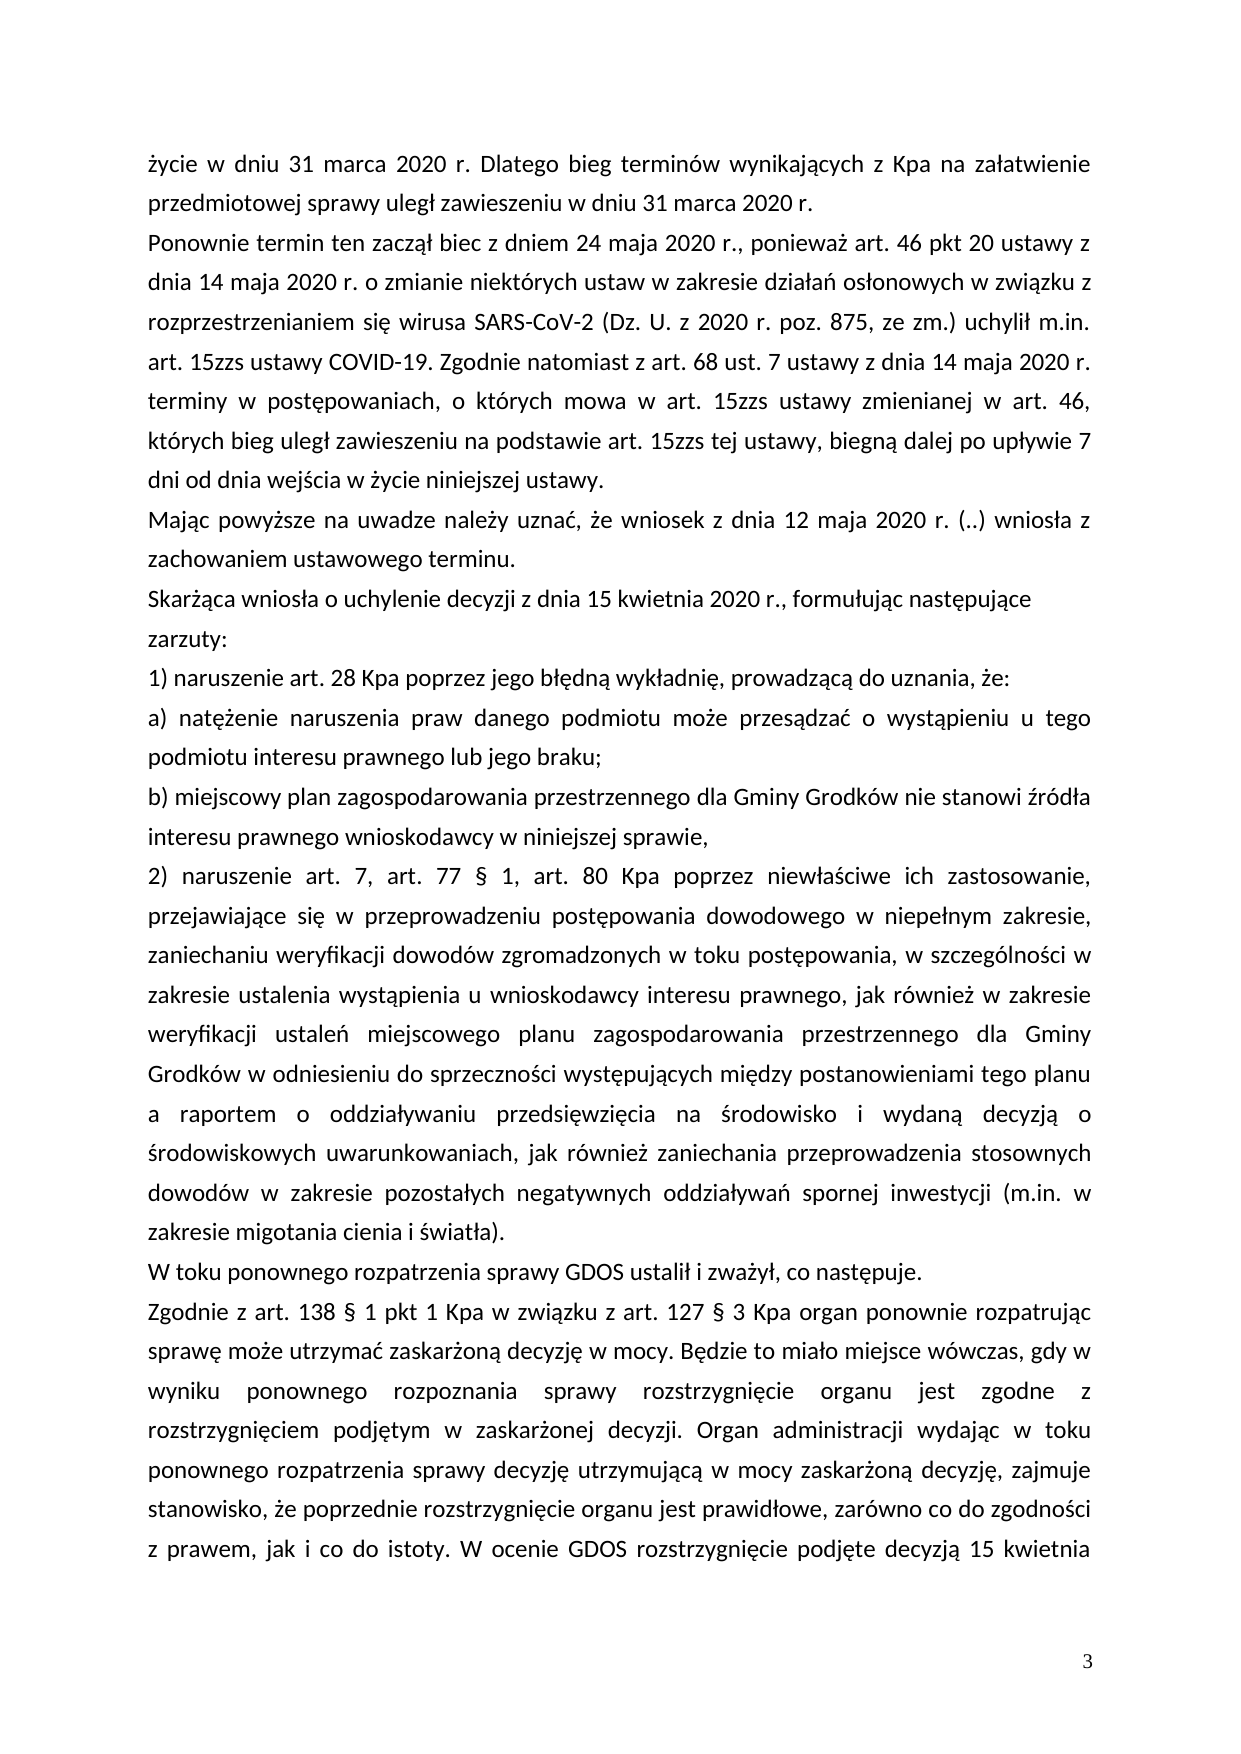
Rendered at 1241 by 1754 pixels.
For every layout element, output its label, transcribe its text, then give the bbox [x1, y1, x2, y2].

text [148, 1296, 1092, 1564]
text W toku ponownego rozpatrzenia sprawy GDOS ustalił i zważył, co następuje. [148, 1256, 1092, 1287]
text Mając powyższe na uwadze należy uznać, że wniosek z dnia 12 maja 2020 r. (..) wniosła z zachowaniem ustawowego terminu. [148, 504, 1092, 574]
text zarzuty: [148, 623, 1092, 653]
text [148, 148, 1092, 218]
text 1) naruszenie art. 28 Kpa poprzez jego błędną wykładnię, prowadzącą do uznania, że: [148, 662, 1092, 693]
text Ponownie termin ten zaczął biec z dniem 24 maja 2020 r., ponieważ art. 46 pkt 20 ustawy z dnia 14 maja 2020 r. o zmianie niektórych ustaw w zakresie działań osłonowych w związku z rozprzestrzenianiem się wirusa SARS-CoV-2 (Dz. U. z 2020 r. poz. 875, ze zm.) uchylił m.in. art. 15zzs ustawy COVID-19. Zgodnie natomiast z art. 68 ust. 7 ustawy z dnia 14 maja 2020 r. terminy w postępowaniach, o których mowa w art. 15zzs ustawy zmienianej w art. 46, których bieg uległ zawieszeniu na podstawie art. 15zzs tej ustawy, biegną dalej po upływie 7 dni od dnia wejścia w życie niniejszej ustawy. [148, 227, 1092, 495]
text b) miejscowy plan zagospodarowania przestrzennego dla Gminy Grodków nie stanowi źródła interesu prawnego wnioskodawcy w niniejszej sprawie, [148, 781, 1092, 851]
text a) natężenie naruszenia praw danego podmiotu może przesądzać o wystąpieniu u tego podmiotu interesu prawnego lub jego braku; [148, 702, 1092, 772]
text Skarżąca wniosła o uchylenie decyzji z dnia 15 kwietnia 2020 r., formułując następujące [148, 583, 1092, 614]
text 2) naruszenie art. 7, art. 77 § 1, art. 80 Kpa poprzez niewłaściwe ich zastosowanie, przejawiające się w przeprowadzeniu postępowania dowodowego w niepełnym zakresie, zaniechaniu weryfikacji dowodów zgromadzonych w toku postępowania, w szczególności w zakresie ustalenia wystąpienia u wnioskodawcy interesu prawnego, jak również w zakresie weryfikacji ustaleń miejscowego planu zagospodarowania przestrzennego dla Gminy Grodków w odniesieniu do sprzeczności występujących między postanowieniami tego planu a raportem o oddziaływaniu przedsięwzięcia na środowisko i wydaną decyzją o środowiskowych uwarunkowaniach, jak również zaniechania przeprowadzenia stosownych dowodów w zakresie pozostałych negatywnych oddziaływań spornej inwestycji (m.in. w zakresie migotania cienia i światła). [148, 860, 1092, 1247]
